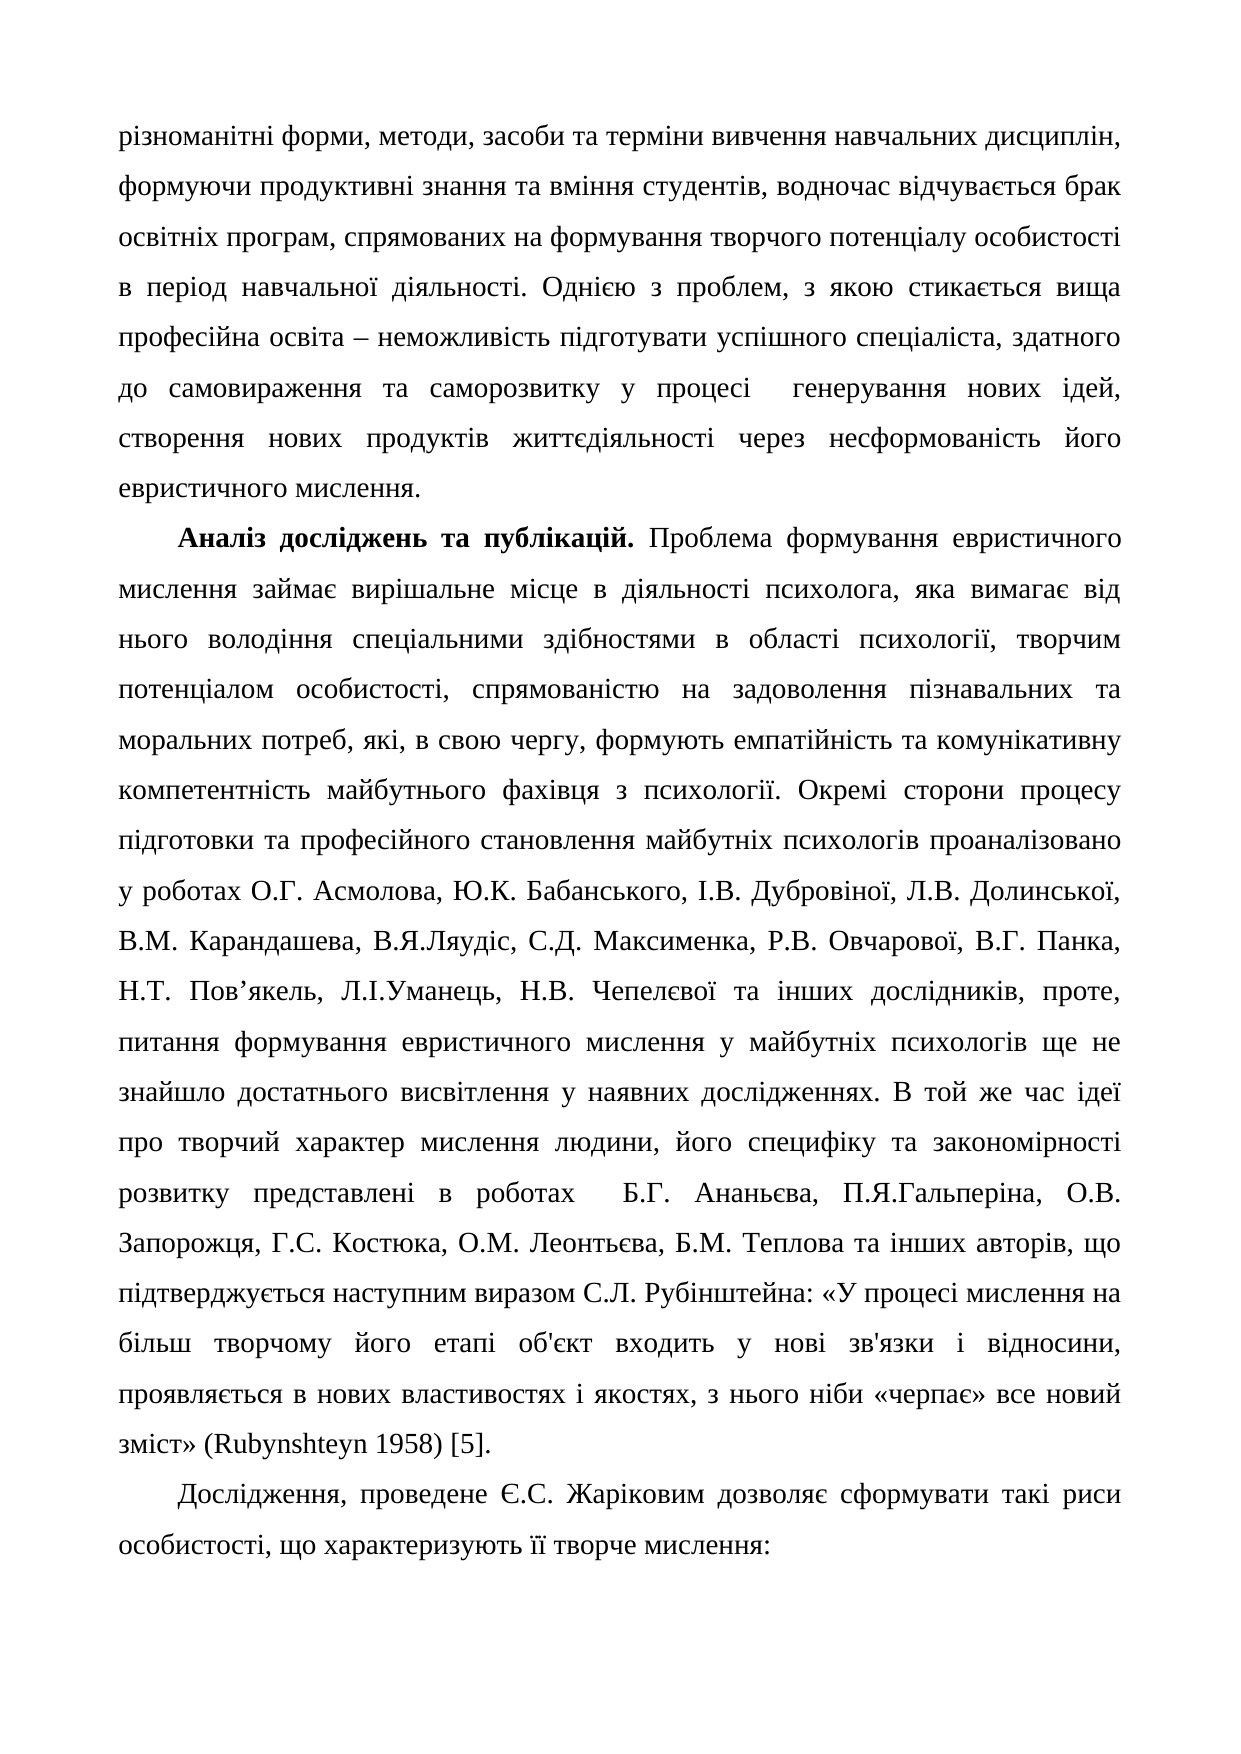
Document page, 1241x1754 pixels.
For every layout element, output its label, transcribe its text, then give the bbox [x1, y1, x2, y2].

text Аналіз досліджень та публікацій. Проблема формування евристичного мислення займає вирішальне місце в діяльності психолога, яка вимагає від нього володіння спеціальними здібностями в області психології, творчим потенціалом особистості, спрямованістю на задоволення пізнавальних та моральних потреб, які, в свою чергу, формують емпатійність та комунікативну компетентність майбутнього фахівця з психології. Окремі сторони процесу підготовки та професійного становлення майбутніх психологів проаналізовано у роботах О.Г. Асмолова, Ю.К. Бабанського, І.В. Дубровіної, Л.В. Долинської, В.М. Карандашева, В.Я.Ляудіс, С.Д. Максименка, Р.В. Овчарової, В.Г. Панка, Н.Т. Пов’якель, Л.І.Уманець, Н.В. Чепелєвої та інших дослідників, проте, питання формування евристичного мислення у майбутніх психологів ще не знайшло достатнього висвітлення у наявних дослідженнях. В той же час ідеї про творчий характер мислення людини, його специфіку та закономірності розвитку представлені в роботах Б.Г. Ананьєва, П.Я.Гальперіна, О.В. Запорожця, Г.С. Костюка, О.М. Леонтьєва, Б.М. Теплова та інших авторів, що підтверджується наступним виразом С.Л. Рубінштейна: «У процесі мислення на більш творчому його етапі об'єкт входить у нові зв'язки і відносини, проявляється в нових властивостях і якостях, з нього ніби «черпає» все новий зміст» (Rubynshteyn 1958) [5]. [118, 521, 1122, 1460]
text Дослідження, проведене Є.С. Жаріковим дозволяє сформувати такі риси особистості, що характеризують її творче мислення: [118, 1477, 1122, 1560]
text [118, 118, 1122, 504]
